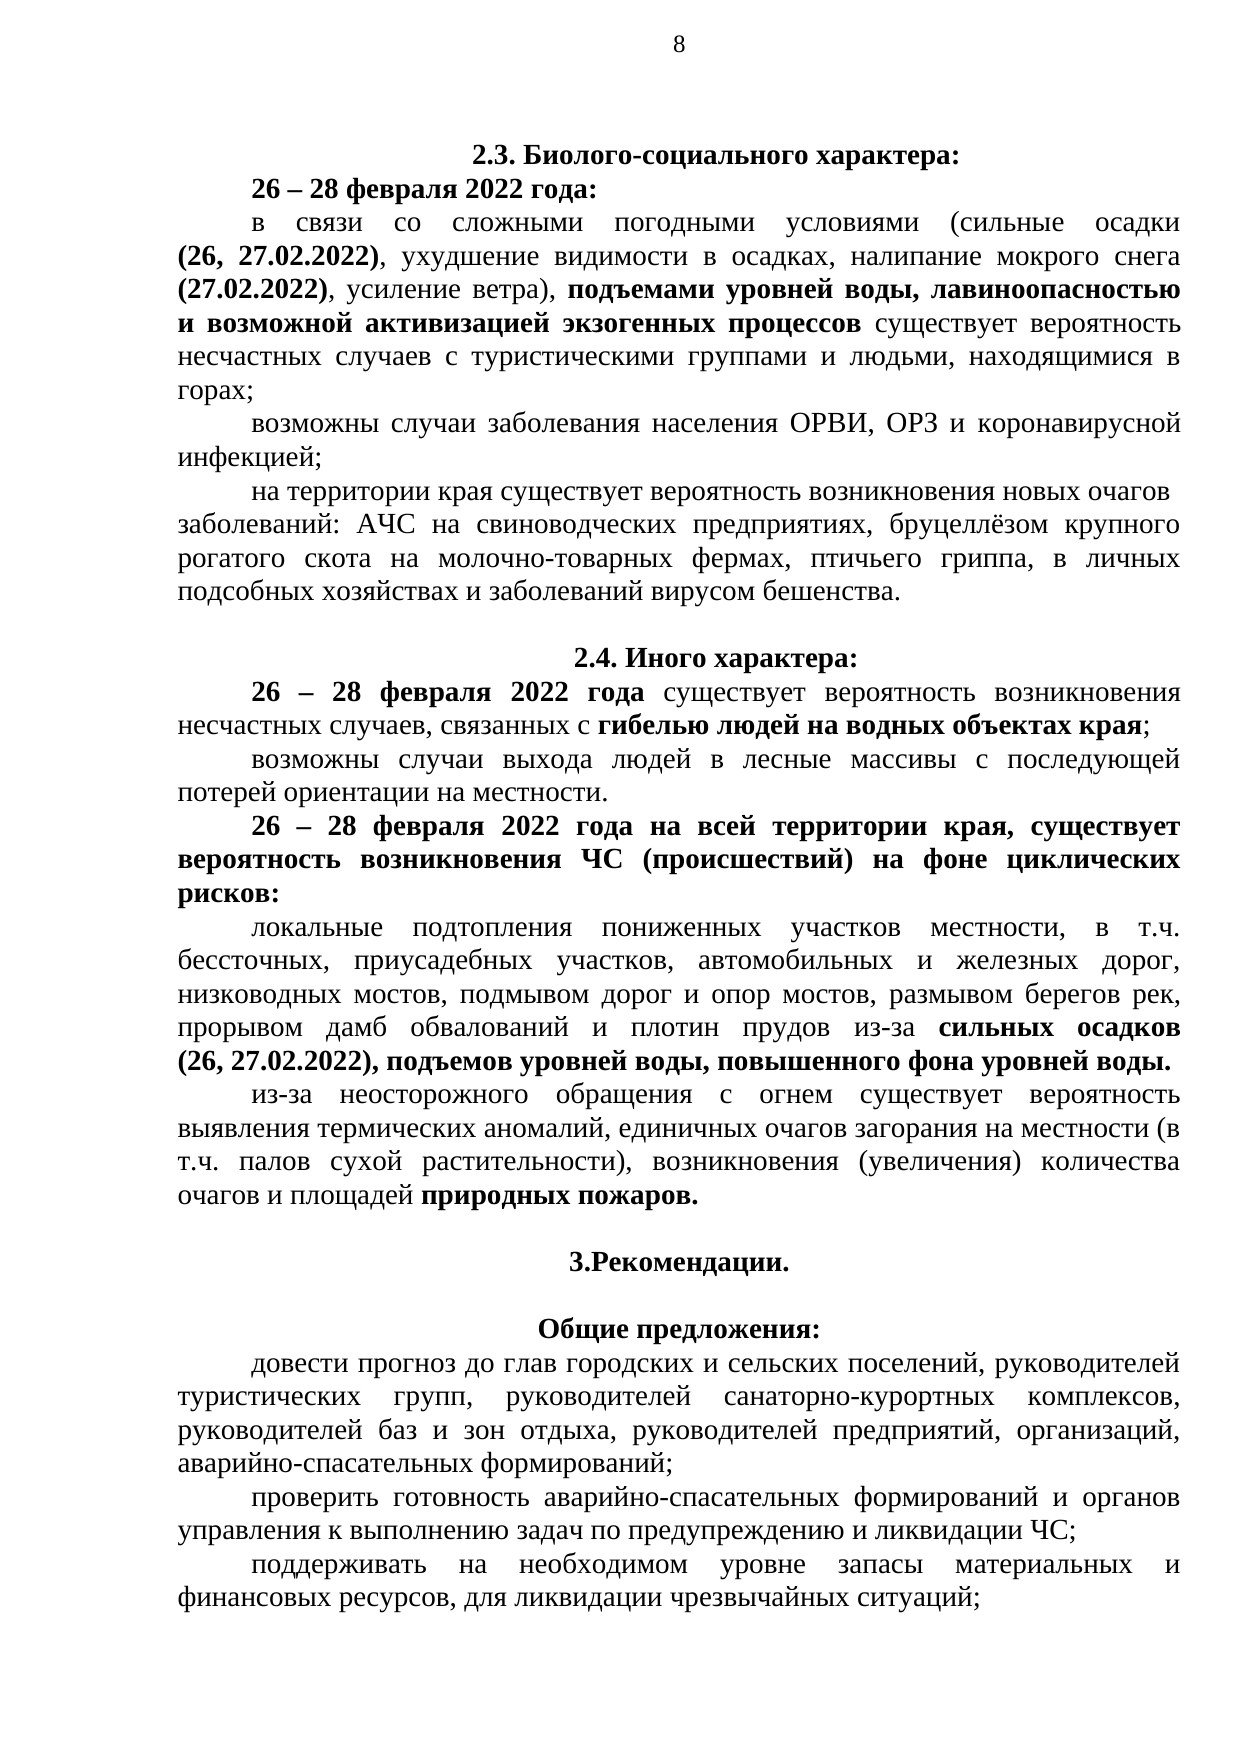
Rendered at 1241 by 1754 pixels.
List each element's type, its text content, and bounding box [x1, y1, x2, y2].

text 3.Рекомендации. [177, 1244, 1181, 1278]
text проверить готовность аварийно-спасательных формирований и органов управления к выполнению задач по предупреждению и ликвидации ЧС; [177, 1479, 1181, 1546]
text Общие предложения: [177, 1311, 1181, 1345]
text поддерживать на необходимом уровне запасы материальных и финансовых ресурсов, для ликвидации чрезвычайных ситуаций; [177, 1546, 1181, 1613]
text возможны случаи заболевания населения ОРВИ, ОРЗ и коронавирусной инфекцией; [177, 406, 1181, 473]
text довести прогноз до глав городских и сельских поселений, руководителей туристических групп, руководителей санаторно-курортных комплексов, руководителей баз и зон отдыха, руководителей предприятий, организаций, аварийно-спасательных формирований; [177, 1345, 1181, 1479]
text 26 – 28 февраля 2022 года: [177, 171, 1181, 204]
text 26 – 28 февраля 2022 года существует вероятность возникновения несчастных случаев, связанных с гибелью людей на водных объектах края; [177, 674, 1181, 741]
text из-за неосторожного обращения с огнем существует вероятность выявления термических аномалий, единичных очагов загорания на местности (в т.ч. палов сухой растительности), возникновения (увеличения) количества очагов и площадей природных пожаров. [177, 1076, 1181, 1211]
text 2.4. Иного характера: [177, 640, 1181, 674]
text локальные подтопления пониженных участков местности, в т.ч. бессточных, приусадебных участков, автомобильных и железных дорог, низководных мостов, подмывом дорог и опор мостов, размывом берегов рек, прорывом дамб обвалований и плотин прудов из-за сильных осадков (26, 27.02.2022), подъемов уровней воды, повышенного фона уровней воды. [177, 909, 1181, 1076]
text 2.3. Биолого-социального характера: [177, 137, 1181, 171]
text на территории края существует вероятность возникновения новых очагов [177, 473, 1181, 506]
text заболеваний: АЧС на свиноводческих предприятиях, бруцеллёзом крупного рогатого скота на молочно-товарных фермах, птичьего гриппа, в личных подсобных хозяйствах и заболеваний вирусом бешенства. [177, 506, 1181, 607]
text возможны случаи выхода людей в лесные массивы с последующей потерей ориентации на местности. [177, 741, 1181, 808]
text 26 – 28 февраля 2022 года на всей территории края, существует вероятность возникновения ЧС (происшествий) на фоне циклических рисков: [177, 808, 1181, 909]
text в связи со сложными погодными условиями (сильные осадки (26, 27.02.2022), ухудшение видимости в осадках, налипание мокрого снега (27.02.2022), усиление ветра), подъемами уровней воды, лавиноопасностью и возможной активизацией экзогенных процессов существует вероятность несчастных случаев с туристическими группами и людьми, находящимися в горах; [177, 204, 1181, 406]
